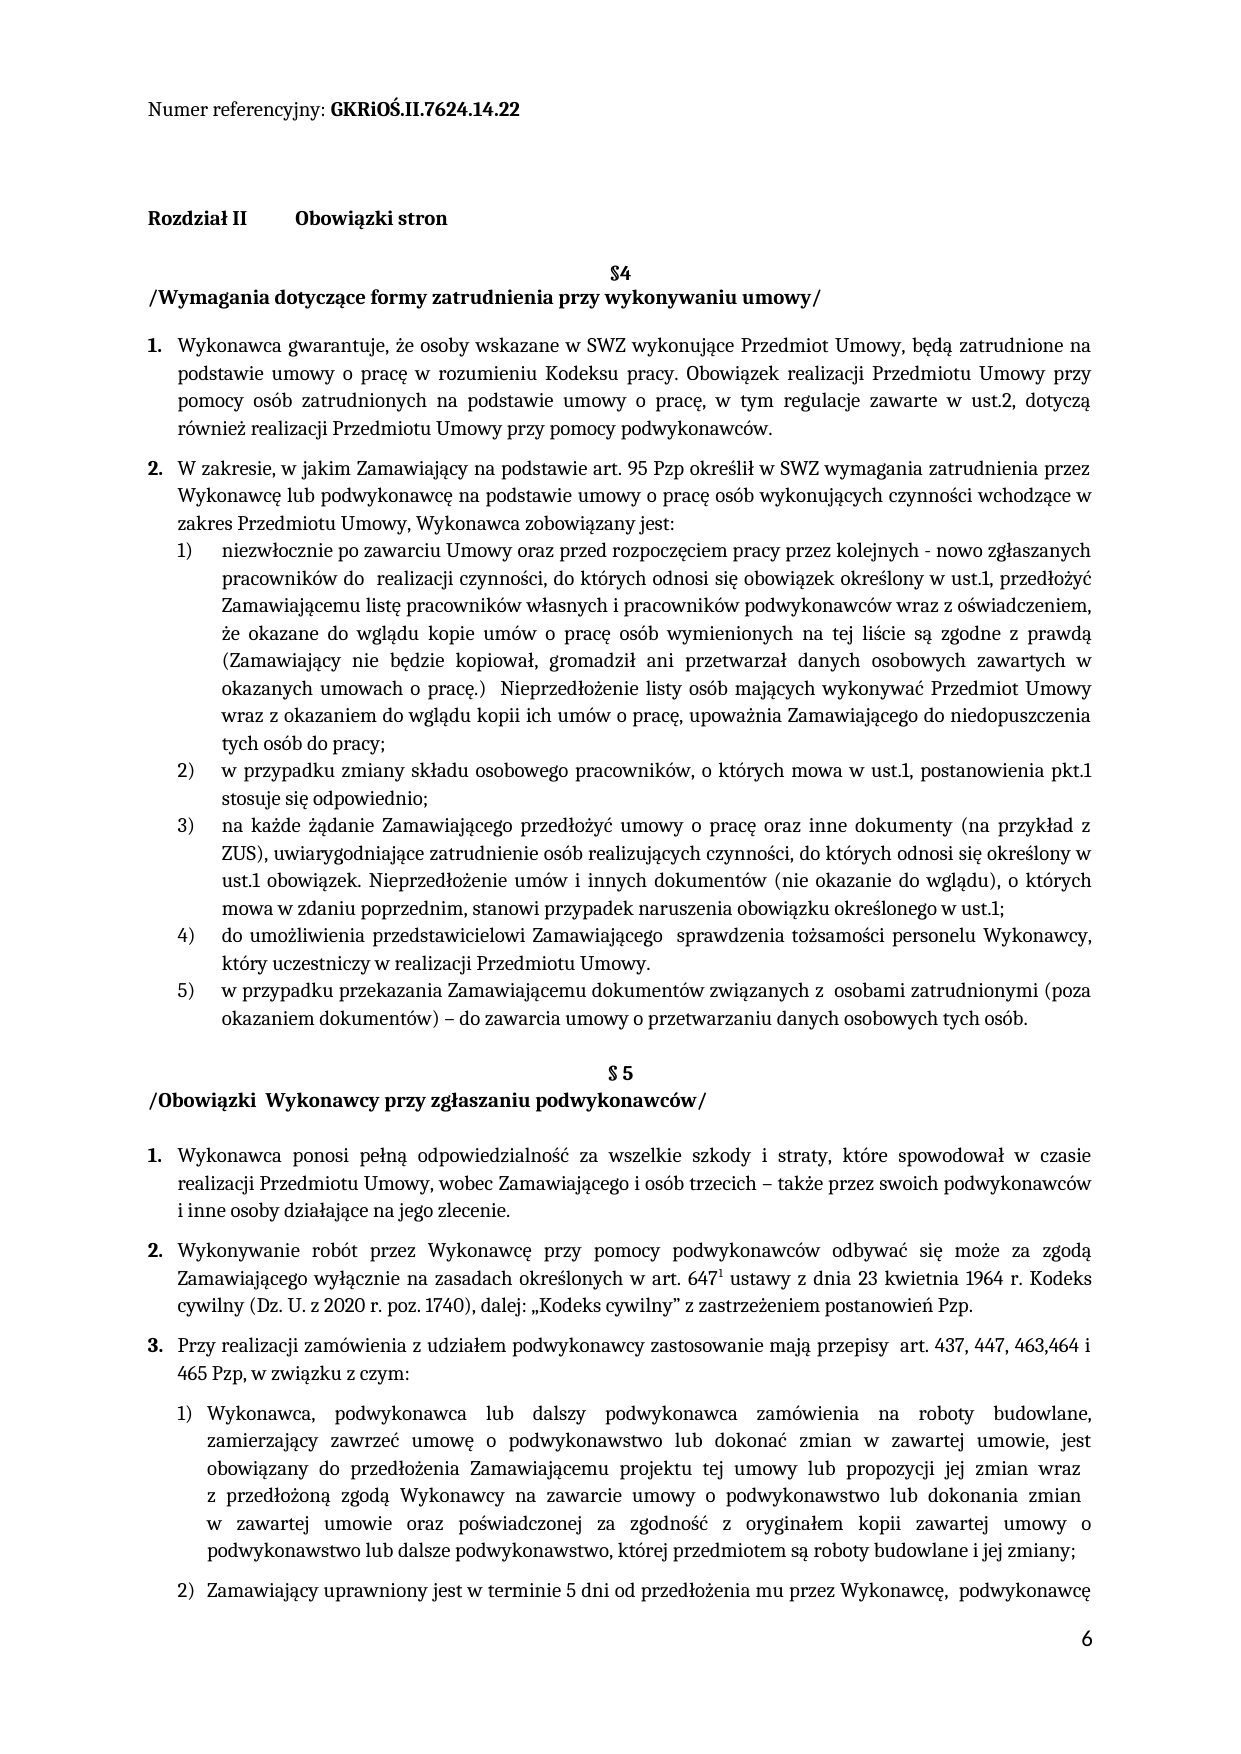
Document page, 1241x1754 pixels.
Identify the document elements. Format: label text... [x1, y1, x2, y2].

text /Obowiązki Wykonawcy przy zgłaszaniu podwykonawców/ [148, 1089, 1092, 1113]
list niezwłocznie po zawarciu Umowy oraz przed rozpoczęciem pracy przez kolejnych - nowo zgłaszanych pracowników do realizacji czynności, do których odnosi się obowiązek określony w ust.1, przedłożyć Zamawiającemu listę pracowników własnych i pracowników podwykonawców wraz z oświadczeniem, że okazane do wglądu kopie umów o pracę osób wymienionych na tej liście są zgodne z prawdą (Zamawiający nie będzie kopiował, gromadził ani przetwarzał danych osobowych zawartych w okazanych umowach o pracę.) Nieprzedłożenie listy osób mających wykonywać Przedmiot Umowy wraz z okazaniem do wglądu kopii ich umów o pracę, upoważnia Zamawiającego do niedopuszczenia tych osób do pracy; [177, 539, 1092, 755]
subtitle 1) Wykonawca, podwykonawca lub dalszy podwykonawca zamówienia na roboty budowlane, zamierzający zawrzeć umowę o podwykonawstwo lub dokonać zmian w zawartej umowie, jest obowiązany do przedłożenia Zamawiającemu projektu tej umowy lub propozycji jej zmian wraz z przedłożoną zgodą Wykonawcy na zawarcie umowy o podwykonawstwo lub dokonania zmian w zawartej umowie oraz poświadczonej za zgodność z oryginałem kopii zawartej umowy o podwykonawstwo lub dalsze podwykonawstwo, której przedmiotem są roboty budowlane i jej zmiany; [177, 1401, 1092, 1563]
subtitle /Wymagania dotyczące formy zatrudnienia przy wykonywaniu umowy/ [148, 286, 1092, 310]
list w przypadku przekazania Zamawiającemu dokumentów związanych z osobami zatrudnionymi (poza okazaniem dokumentów) – do zawarcia umowy o przetwarzaniu danych osobowych tych osób. [177, 979, 1092, 1030]
list na każde żądanie Zamawiającego przedłożyć umowy o pracę oraz inne dokumenty (na przykład z ZUS), uwiarygodniające zatrudnienie osób realizujących czynności, do których odnosi się określony w ust.1 obowiązek. Nieprzedłożenie umów i innych dokumentów (nie okazanie do wglądu), o których mowa w zdaniu poprzednim, stanowi przypadek naruszenia obowiązku określonego w ust.1; [177, 814, 1092, 920]
text 1. Wykonawca gwarantuje, że osoby wskazane w SWZ wykonujące Przedmiot Umowy, będą zatrudnione na podstawie umowy o pracę w rozumieniu Kodeksu pracy. Obowiązek realizacji Przedmiotu Umowy przy pomocy osób zatrudnionych na podstawie umowy o pracę, w tym regulacje zawarte w ust.2, dotyczą również realizacji Przedmiotu Umowy przy pomocy podwykonawców. [148, 334, 1092, 440]
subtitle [177, 1579, 1092, 1603]
list Wykonawca ponosi pełną odpowiedzialność za wszelkie szkody i straty, które spowodował w czasie realizacji Przedmiotu Umowy, wobec Zamawiającego i osób trzecich – także przez swoich podwykonawców i inne osoby działające na jego zlecenie. [148, 1144, 1092, 1223]
list w przypadku zmiany składu osobowego pracowników, o których mowa w ust.1, postanowienia pkt.1 stosuje się odpowiednio; [177, 759, 1092, 810]
text § 5 [148, 1061, 1092, 1085]
subtitle Przy realizacji zamówienia z udziałem podwykonawcy zastosowanie mają przepisy art. 437, 447, 463,464 i 465 Pzp, w związku z czym: [148, 1334, 1092, 1385]
list do umożliwienia przedstawicielowi Zamawiającego sprawdzenia tożsamości personelu Wykonawcy, który uczestniczy w realizacji Przedmiotu Umowy. [177, 924, 1092, 975]
subtitle §4 [148, 262, 1092, 286]
text Rozdział II Obowiązki stron [148, 207, 1092, 231]
text 2. W zakresie, w jakim Zamawiający na podstawie art. 95 Pzp określił w SWZ wymagania zatrudnienia przez Wykonawcę lub podwykonawcę na podstawie umowy o pracę osób wykonujących czynności wchodzące w zakres Przedmiotu Umowy, Wykonawca zobowiązany jest: [148, 456, 1092, 535]
list Wykonywanie robót przez Wykonawcę przy pomocy podwykonawców odbywać się może za zgodą Zamawiającego wyłącznie na zasadach określonych w art. 6471 ustawy z dnia 23 kwietnia 1964 r. Kodeks cywilny (Dz. U. z 2020 r. poz. 1740), dalej: „Kodeks cywilny” z zastrzeżeniem postanowień Pzp. [148, 1239, 1092, 1318]
